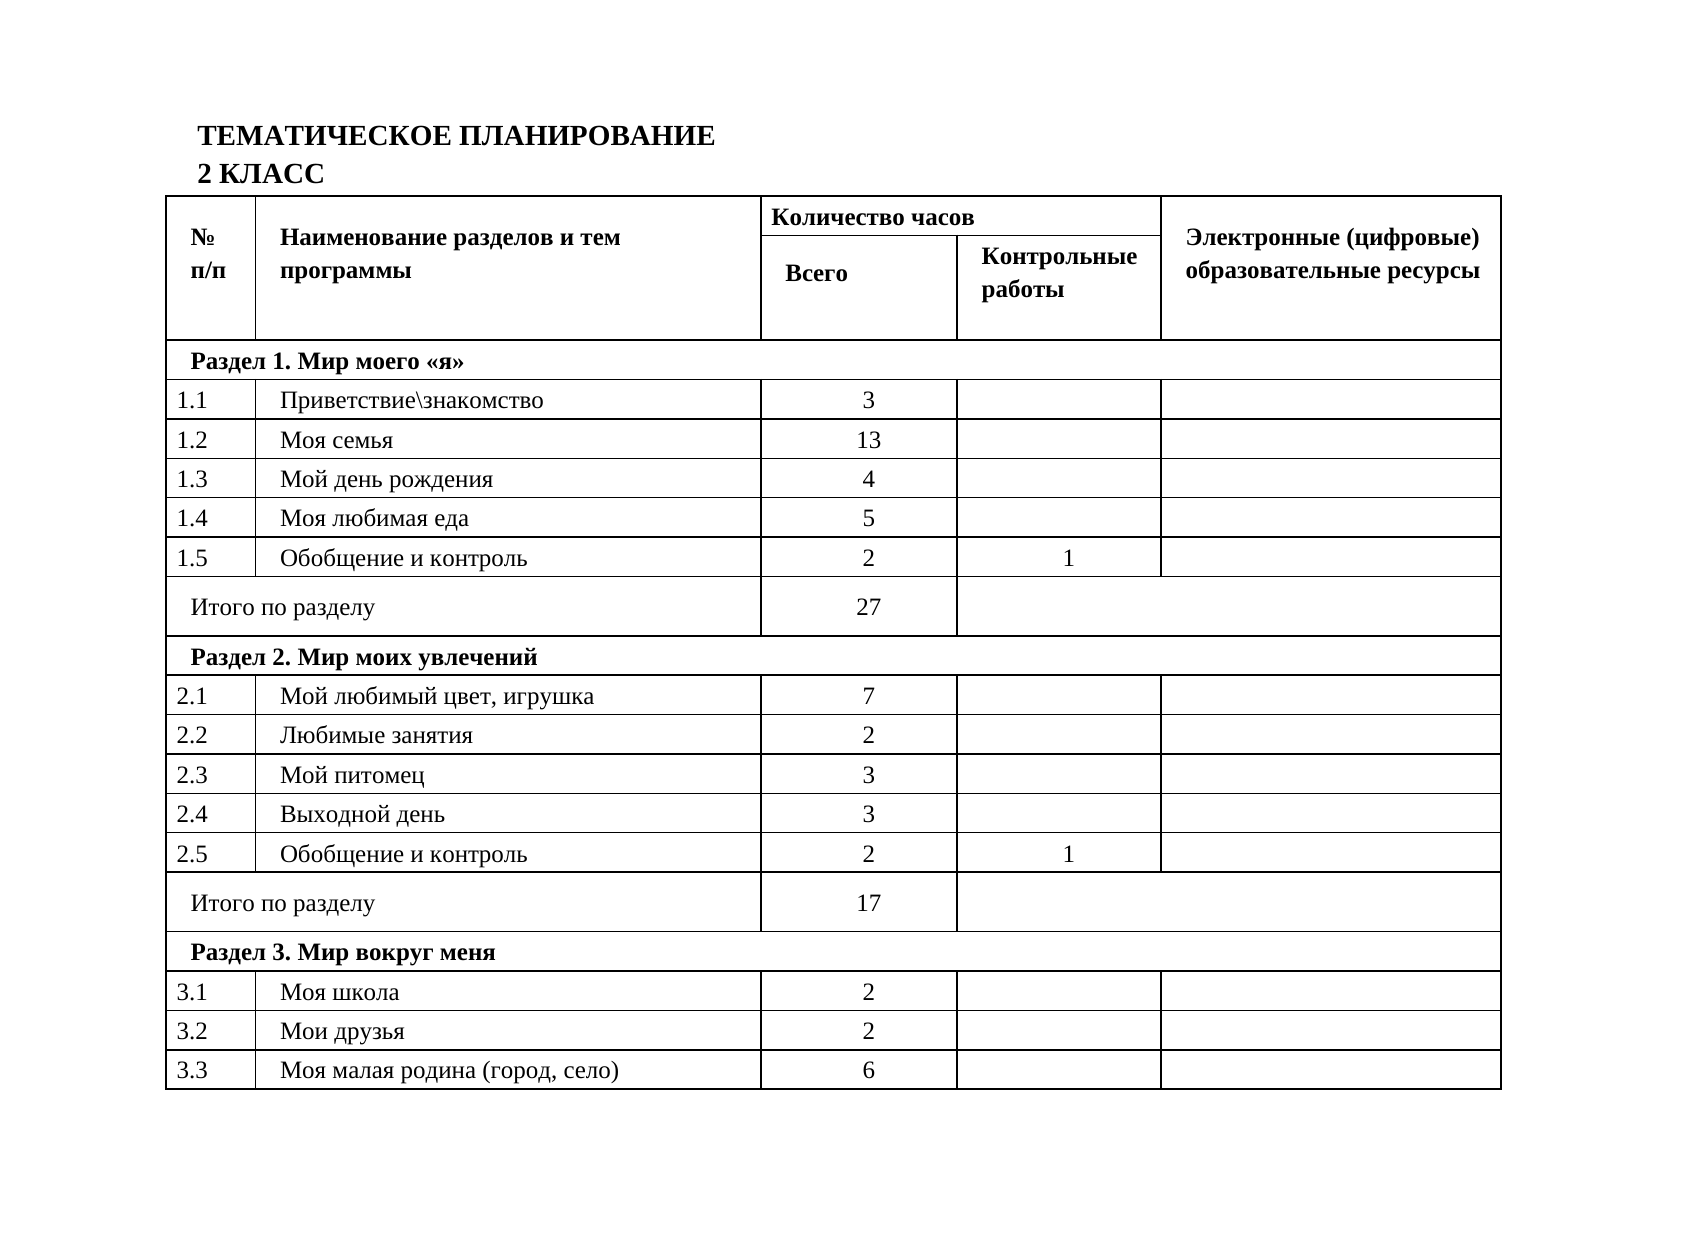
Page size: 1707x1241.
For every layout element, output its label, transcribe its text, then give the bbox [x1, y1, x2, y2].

table_cell Итого по разделу [167, 873, 760, 931]
table_cell [1162, 1051, 1500, 1088]
table_cell [958, 1051, 1160, 1088]
table_cell [1162, 498, 1500, 536]
table_cell 1 [958, 538, 1160, 576]
table_cell Мой питомец [256, 755, 760, 792]
table_cell 17 [762, 873, 956, 931]
table_cell Обобщение и контроль [256, 538, 760, 576]
table_cell 6 [762, 1051, 956, 1088]
table_cell [1162, 972, 1500, 1009]
table_cell Раздел 3. Мир вокруг меня [167, 932, 1500, 970]
table_cell [1162, 676, 1500, 714]
table_cell Моя школа [256, 972, 760, 1009]
table_cell Раздел 1. Мир моего «я» [167, 341, 1500, 379]
table_cell Приветствие\знакомство [256, 380, 760, 418]
table_cell 2 [762, 972, 956, 1009]
text ТЕМАТИЧЕСКОЕ ПЛАНИРОВАНИЕ [190, 118, 1618, 152]
table_cell [958, 380, 1160, 418]
table_cell 3.3 [167, 1051, 255, 1088]
table_cell [1162, 420, 1500, 457]
table_cell [1162, 380, 1500, 418]
table_cell Выходной день [256, 794, 760, 832]
table_cell 2 [762, 833, 956, 871]
table_cell 1.3 [167, 459, 255, 497]
table_cell Раздел 2. Мир моих увлечений [167, 637, 1500, 674]
table_header Электронные (цифровые) образовательные ресурсы [1162, 197, 1500, 339]
table_cell Мой день рождения [256, 459, 760, 497]
table_cell Моя малая родина (город, село) [256, 1051, 760, 1088]
table_cell 1.1 [167, 380, 255, 418]
table_cell 1 [958, 833, 1160, 871]
table_header Наименование разделов и тем программы [256, 197, 760, 339]
table_cell 2.2 [167, 715, 255, 753]
table_cell [958, 676, 1160, 714]
table_cell [958, 459, 1160, 497]
table_cell 3.2 [167, 1011, 255, 1049]
table_cell 2.3 [167, 755, 255, 792]
text 2 КЛАСС [190, 157, 1618, 190]
table_cell 1.4 [167, 498, 255, 536]
table_cell Контрольные работы [958, 236, 1160, 339]
table_cell 7 [762, 676, 956, 714]
table_cell 2.4 [167, 794, 255, 832]
table_cell [958, 873, 1500, 931]
table_cell 2 [762, 538, 956, 576]
table_cell Итого по разделу [167, 577, 760, 635]
table_header № п/п [167, 197, 255, 339]
table_cell [958, 755, 1160, 792]
table_cell 2 [762, 1011, 956, 1049]
table_cell 2 [762, 715, 956, 753]
table_cell [958, 498, 1160, 536]
table_cell 13 [762, 420, 956, 457]
table_cell 27 [762, 577, 956, 635]
table_cell [958, 577, 1500, 635]
table_cell [958, 794, 1160, 832]
table_cell [1162, 715, 1500, 753]
table_cell 3.1 [167, 972, 255, 1009]
table_cell [1162, 1011, 1500, 1049]
table_cell [958, 1011, 1160, 1049]
table_cell [1162, 538, 1500, 576]
table_cell 2.1 [167, 676, 255, 714]
table_cell [1162, 794, 1500, 832]
table_cell 1.2 [167, 420, 255, 457]
table_cell 3 [762, 755, 956, 792]
table_cell Мои друзья [256, 1011, 760, 1049]
table_cell [958, 420, 1160, 457]
table_cell 5 [762, 498, 956, 536]
table_cell 3 [762, 380, 956, 418]
table_cell [1162, 459, 1500, 497]
table_cell Моя семья [256, 420, 760, 457]
table_cell 4 [762, 459, 956, 497]
table_cell Всего [762, 236, 956, 339]
table_header Количество часов [762, 197, 1160, 234]
table_cell [958, 715, 1160, 753]
table_cell [958, 972, 1160, 1009]
table_cell 2.5 [167, 833, 255, 871]
table_cell 1.5 [167, 538, 255, 576]
table_cell 3 [762, 794, 956, 832]
table_cell Обобщение и контроль [256, 833, 760, 871]
table_cell Любимые занятия [256, 715, 760, 753]
table_cell Мой любимый цвет, игрушка [256, 676, 760, 714]
table_cell [1162, 755, 1500, 792]
table_cell Моя любимая еда [256, 498, 760, 536]
table_cell [1162, 833, 1500, 871]
